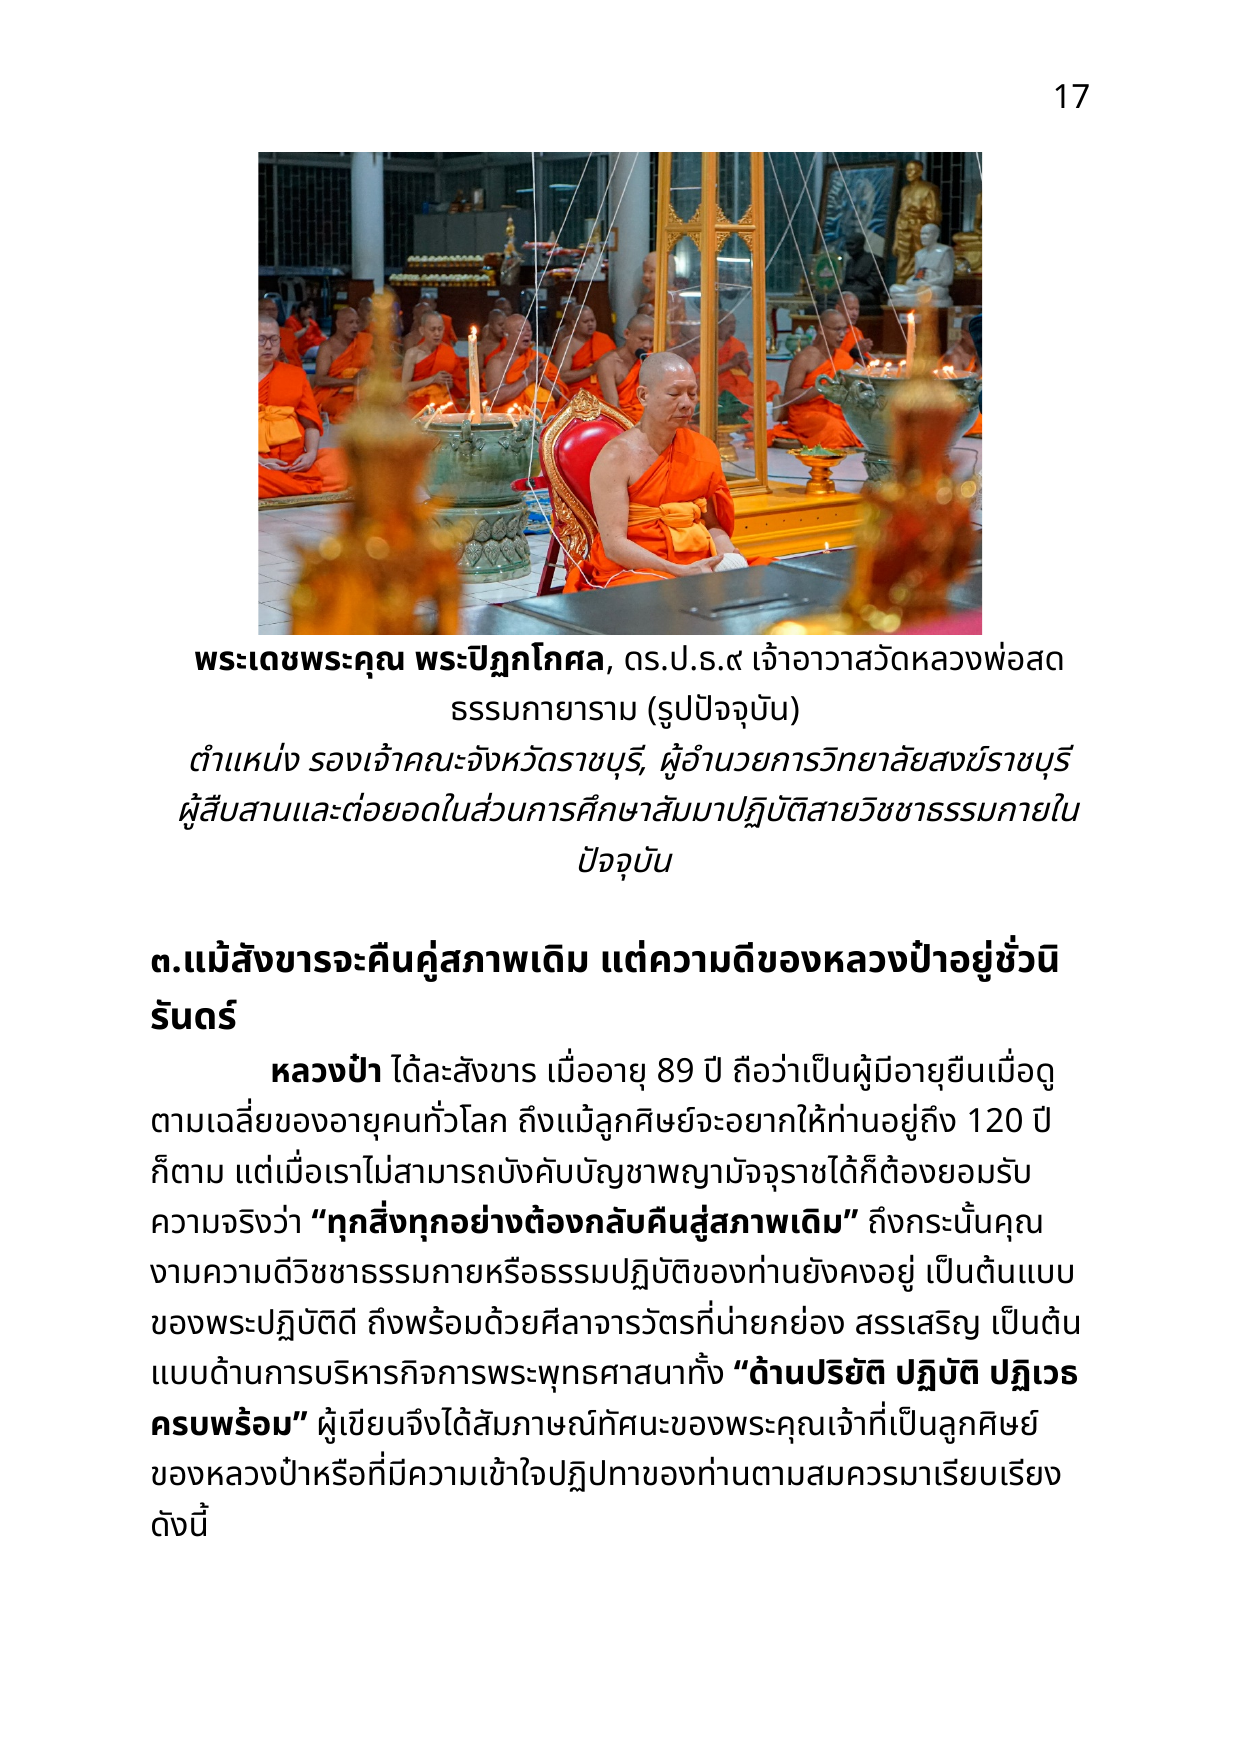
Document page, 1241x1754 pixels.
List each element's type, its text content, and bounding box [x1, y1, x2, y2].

picture [258, 152, 983, 635]
text ตำแหน่ง รองเจ้าคณะจังหวัดราชบุรี, ผู้อำนวยการวิทยาลัยสงฆ์ราชบุรี [159, 736, 1090, 786]
text พระเดชพระคุณ พระปิฏกโกศล, ดร.ป.ธ.๙ เจ้าอาวาสวัดหลวงพ่อสดธรรมกายาราม (รูปปัจจุบัน) [159, 634, 1090, 736]
text ๓.แม้สังขารจะคืนคู่สภาพเดิม แต่ความดีของหลวงป๋าอยู่ชั่วนิรันดร์ [150, 933, 1090, 1046]
text ผู้สืบสานและต่อยอดในส่วนการศึกษาสัมมาปฏิบัติสายวิชชาธรรมกายในปัจจุบัน [159, 786, 1090, 887]
text หลวงป๋า ได้ละสังขาร เมื่ออายุ 89 ปี ถือว่าเป็นผู้มีอายุยืนเมื่อดูตามเฉลี่ยของอายุคนทั่วโลก ถึงแม้ลูกศิษย์จะอยากให้ท่านอยู่ถึง 120 ปีก็ตาม แต่เมื่อเราไม่สามารถบังคับบัญชาพญามัจจุราชได้ก็ต้องยอมรับความจริงว่า “ทุกสิ่งทุกอย่างต้องกลับคืนสู่สภาพเดิม” ถึงกระนั้นคุณงามความดีวิชชาธรรมกายหรือธรรมปฏิบัติของท่านยังคงอยู่ เป็นต้นแบบของพระปฏิบัติดี ถึงพร้อมด้วยศีลาจารวัตรที่น่ายกย่อง สรรเสริญ เป็นต้นแบบด้านการบริหารกิจการพระพุทธศาสนาทั้ง “ด้านปริยัติ ปฏิบัติ ปฏิเวธ ครบพร้อม” ผู้เขียนจึงได้สัมภาษณ์ทัศนะของพระคุณเจ้าที่เป็นลูกศิษย์ของหลวงป๋าหรือที่มีความเข้าใจปฏิปทาของท่านตามสมควรมาเรียบเรียงดังนี้ [150, 1046, 1090, 1551]
